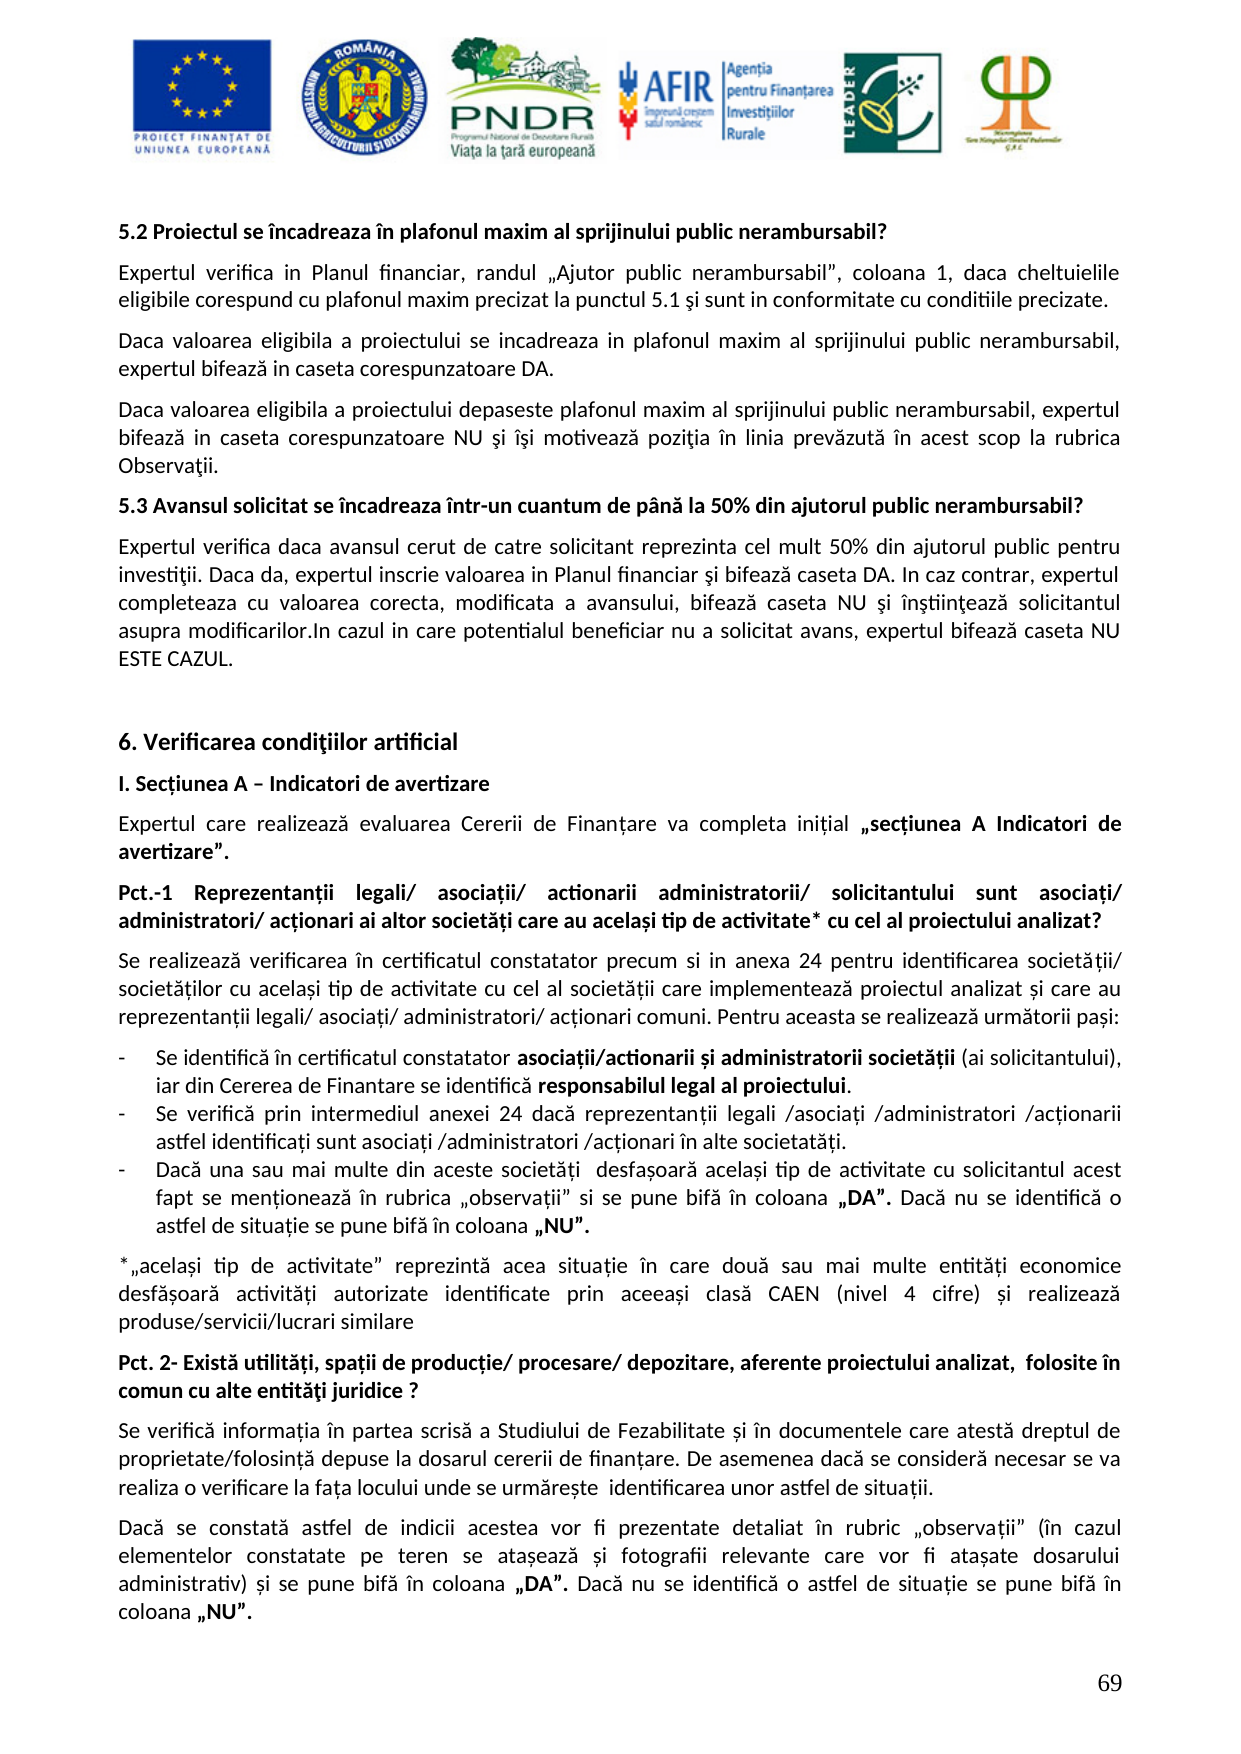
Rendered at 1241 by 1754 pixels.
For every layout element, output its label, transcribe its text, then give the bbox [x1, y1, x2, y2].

text I. Secțiunea A – Indicatori de avertizare [118, 769, 1122, 797]
text Expertul verifica daca avansul cerut de catre solicitant reprezinta cel mult 50% din ajutorul public pentru investiţii. Daca da, expertul inscrie valoarea in Planul financiar şi bifează caseta DA. In caz contrar, expertul completeaza cu valoarea corecta, modificata a avansului, bifează caseta NU şi înştiinţează solicitantul asupra modificarilor.In cazul in care potentialul beneficiar nu a solicitat avans, expertul bifează caseta NU ESTE CAZUL. [118, 532, 1122, 672]
text Pct. 2- Există utilități, spații de producție/ procesare/ depozitare, aferente proiectului analizat, folosite în comun cu alte entităţi juridice ? [118, 1348, 1122, 1404]
text Daca valoarea eligibila a proiectului depaseste plafonul maxim al sprijinului public nerambursabil, expertul bifează in caseta corespunzatoare NU şi îşi motivează poziţia în linia prevăzută în acest scop la rubrica Observaţii. [118, 395, 1122, 479]
text Se realizează verificarea în certificatul constatator precum si in anexa 24 pentru identificarea societății/ societăților cu același tip de activitate cu cel al societății care implementează proiectul analizat și care au reprezentanții legali/ asociați/ administratori/ acționari comuni. Pentru aceasta se realizează următorii pași: [118, 946, 1122, 1030]
text Pct.-1 Reprezentanții legali/ asociații/ actionarii administratorii/ solicitantului sunt asociați/ administratori/ acționari ai altor societăți care au același tip de activitate* cu cel al proiectului analizat? [118, 878, 1122, 934]
text Expertul verifica in Planul financiar, randul „Ajutor public nerambursabil”, coloana 1, daca cheltuielile eligibile corespund cu plafonul maxim precizat la punctul 5.1 şi sunt in conformitate cu conditiile precizate. [118, 258, 1122, 314]
text 5.3 Avansul solicitat se încadreaza într-un cuantum de până la 50% din ajutorul public nerambursabil? [118, 491, 1122, 519]
picture [118, 37, 1071, 164]
text Dacă se constată astfel de indicii acestea vor fi prezentate detaliat în rubric „observații” (în cazul elementelor constatate pe teren se atașează și fotografii relevante care vor fi atașate dosarului administrativ) și se pune bifă în coloana „DA”. Dacă nu se identifică o astfel de situație se pune bifă în coloana „NU”. [118, 1513, 1122, 1625]
list Se verifică prin intermediul anexei 24 dacă reprezentanții legali /asociați /administratori /acționarii astfel identificați sunt asociați /administratori /acționari în alte societatăți. [118, 1099, 1122, 1155]
text 6. Verificarea condiţiilor artificial [118, 726, 1122, 756]
list *„același tip de activitate” reprezintă acea situație în care două sau mai multe entități economice desfășoară activități autorizate identificate prin aceeași clasă CAEN (nivel 4 cifre) și realizează produse/servicii/lucrari similare [118, 1251, 1122, 1336]
text Daca valoarea eligibila a proiectului se incadreaza in plafonul maxim al sprijinului public nerambursabil, expertul bifează in caseta corespunzatoare DA. [118, 326, 1122, 382]
list Se identifică în certificatul constatator asociații/actionarii și administratorii societății (ai solicitantului), iar din Cererea de Finantare se identifică responsabilul legal al proiectului. [118, 1043, 1122, 1099]
text Expertul care realizează evaluarea Cererii de Finanțare va completa inițial „secțiunea A Indicatori de avertizare”. [118, 809, 1122, 865]
text Se verifică informația în partea scrisă a Studiului de Fezabilitate și în documentele care atestă dreptul de proprietate/folosință depuse la dosarul cererii de finanțare. De asemenea dacă se consideră necesar se va realiza o verificare la fața locului unde se urmărește identificarea unor astfel de situații. [118, 1417, 1122, 1501]
list Dacă una sau mai multe din aceste societăți desfașoară același tip de activitate cu solicitantul acest fapt se menționează în rubrica „observații” si se pune bifă în coloana „DA”. Dacă nu se identifică o astfel de situație se pune bifă în coloana „NU”. [118, 1155, 1122, 1239]
text 5.2 Proiectul se încadreaza în plafonul maxim al sprijinului public nerambursabil? [118, 217, 1122, 245]
